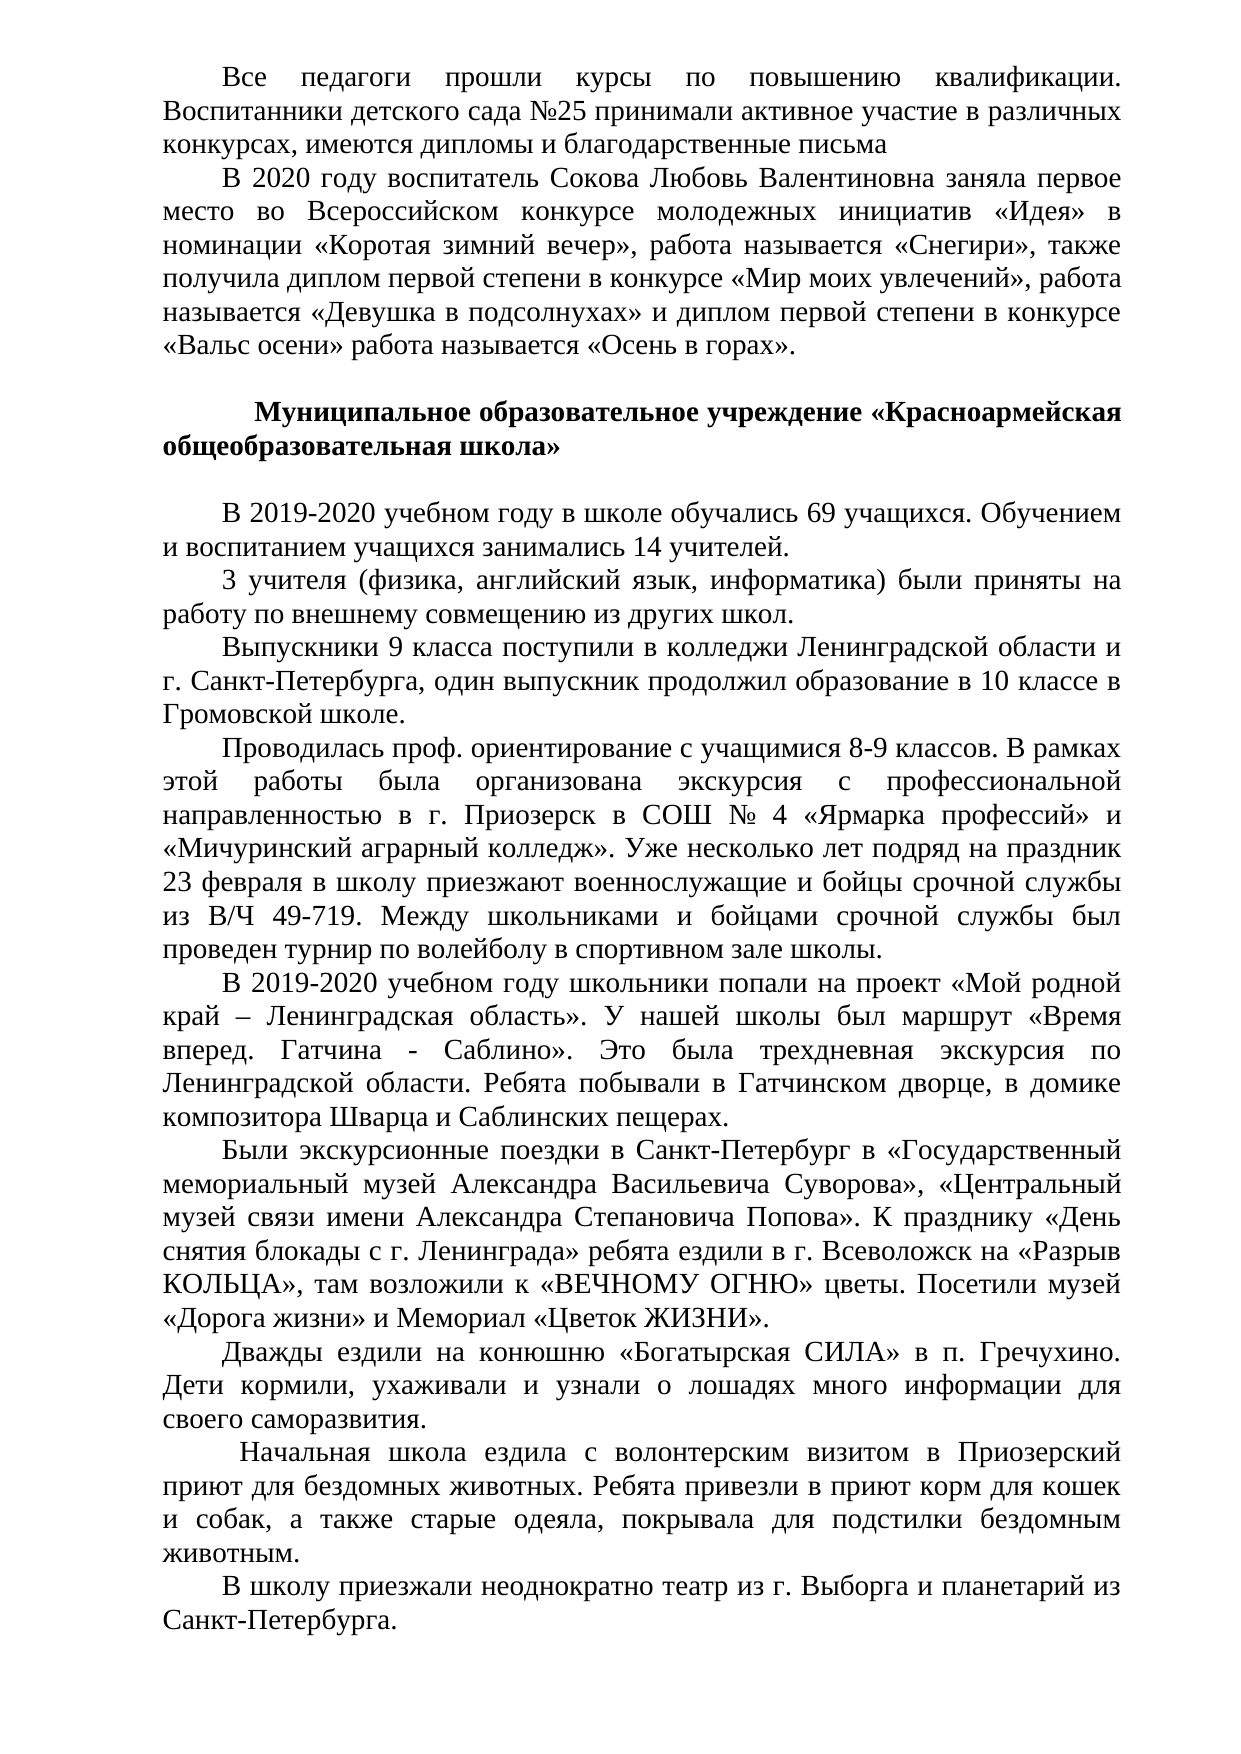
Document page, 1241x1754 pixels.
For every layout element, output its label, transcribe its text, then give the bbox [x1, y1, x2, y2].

text Начальная школа ездила с волонтерским визитом в Приозерский приют для бездомных животных. Ребята привезли в приют корм для кошек и собак, а также старые одеяла, покрывала для подстилки бездомным животным. [162, 1434, 1122, 1568]
text Муниципальное образовательное учреждение «Красноармейская общеобразовательная школа» [162, 394, 1122, 462]
text Дважды ездили на конюшню «Богатырская СИЛА» в п. Гречухино. Дети кормили, ухаживали и узнали о лошадях много информации для своего саморазвития. [162, 1334, 1122, 1434]
text Были экскурсионные поездки в Санкт-Петербург в «Государственный мемориальный музей Александра Васильевича Суворова», «Центральный музей связи имени Александра Степановича Попова». К празднику «День снятия блокады с г. Ленинграда» ребята ездили в г. Всеволожск на «Разрыв КОЛЬЦА», там возложили к «ВЕЧНОМУ ОГНЮ» цветы. Посетили музей «Дорога жизни» и Мемориал «Цветок ЖИЗНИ». [162, 1132, 1122, 1334]
text В 2020 году воспитатель Сокова Любовь Валентиновна заняла первое место во Всероссийском конкурсе молодежных инициатив «Идея» в номинации «Коротая зимний вечер», работа называется «Снегири», также получила диплом первой степени в конкурсе «Мир моих увлечений», работа называется «Девушка в подсолнухах» и диплом первой степени в конкурсе «Вальс осени» работа называется «Осень в горах». [162, 160, 1122, 361]
text Все педагоги прошли курсы по повышению квалификации. Воспитанники детского сада №25 принимали активное участие в различных конкурсах, имеются дипломы и благодарственные письма [162, 59, 1122, 160]
text В 2019-2020 учебном году школьники попали на проект «Мой родной край – Ленинградская область». У нашей школы был маршрут «Время вперед. Гатчина - Саблино». Это была трехдневная экскурсия по Ленинградской области. Ребята побывали в Гатчинском дворце, в домике композитора Шварца и Саблинских пещерах. [162, 965, 1122, 1132]
text Выпускники 9 класса поступили в колледжи Ленинградской области и г. Санкт-Петербурга, один выпускник продолжил образование в 10 классе в Громовской школе. [162, 629, 1122, 730]
text В 2019-2020 учебном году в школе обучались 69 учащихся. Обучением и воспитанием учащихся занимались 14 учителей. [162, 495, 1122, 562]
text 3 учителя (физика, английский язык, информатика) были приняты на работу по внешнему совмещению из других школ. [162, 562, 1122, 629]
text Проводилась проф. ориентирование с учащимися 8-9 классов. В рамках этой работы была организована экскурсия с профессиональной направленностью в г. Приозерск в СОШ № 4 «Ярмарка профессий» и «Мичуринский аграрный колледж». Уже несколько лет подряд на праздник 23 февраля в школу приезжают военнослужащие и бойцы срочной службы из В/Ч 49-719. Между школьниками и бойцами срочной службы был проведен турнир по волейболу в спортивном зале школы. [162, 730, 1122, 965]
text В школу приезжали неоднократно театр из г. Выборга и планетарий из Санкт-Петербурга. [162, 1568, 1122, 1636]
